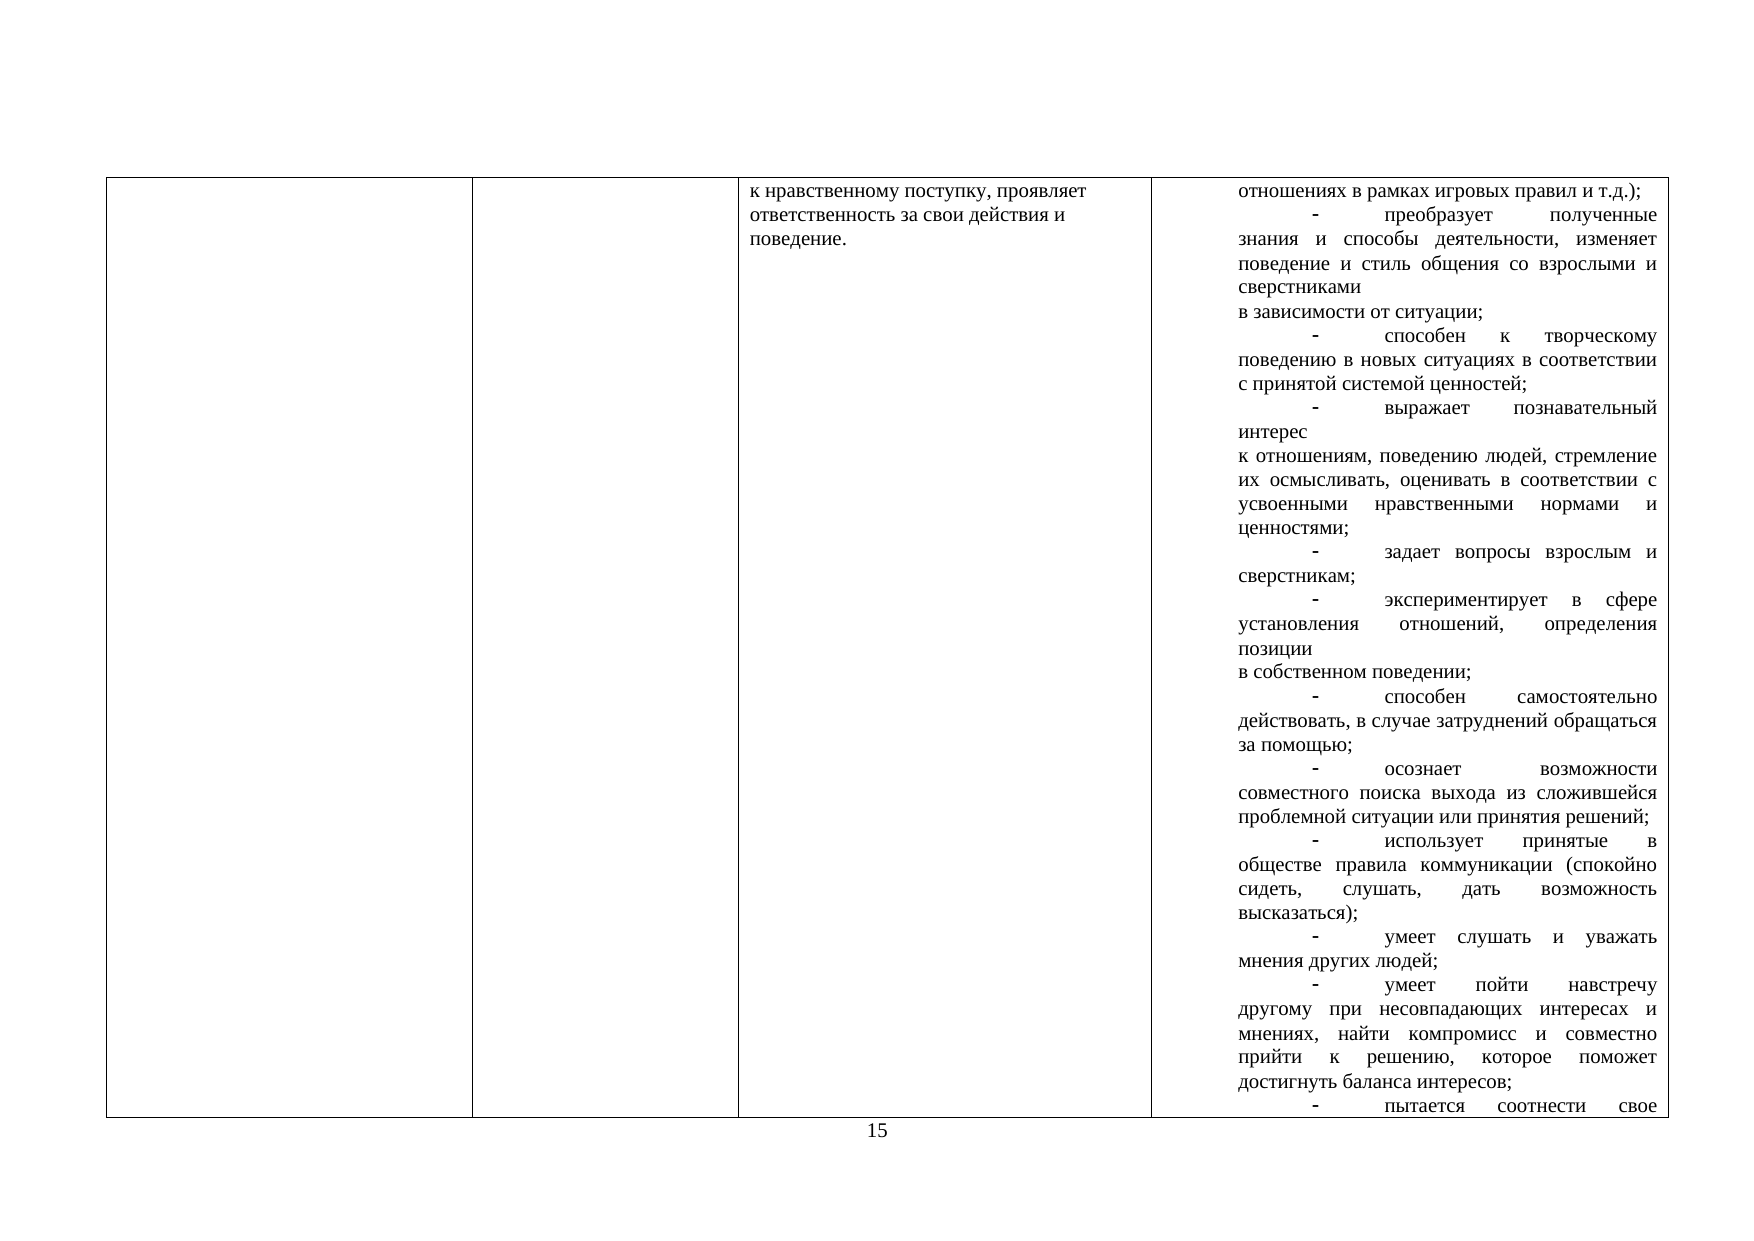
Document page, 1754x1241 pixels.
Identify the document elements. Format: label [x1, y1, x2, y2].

table_cell [107, 178, 472, 1117]
table_cell [739, 178, 1151, 1117]
table_cell [473, 178, 738, 1117]
table_cell [1152, 178, 1668, 1117]
